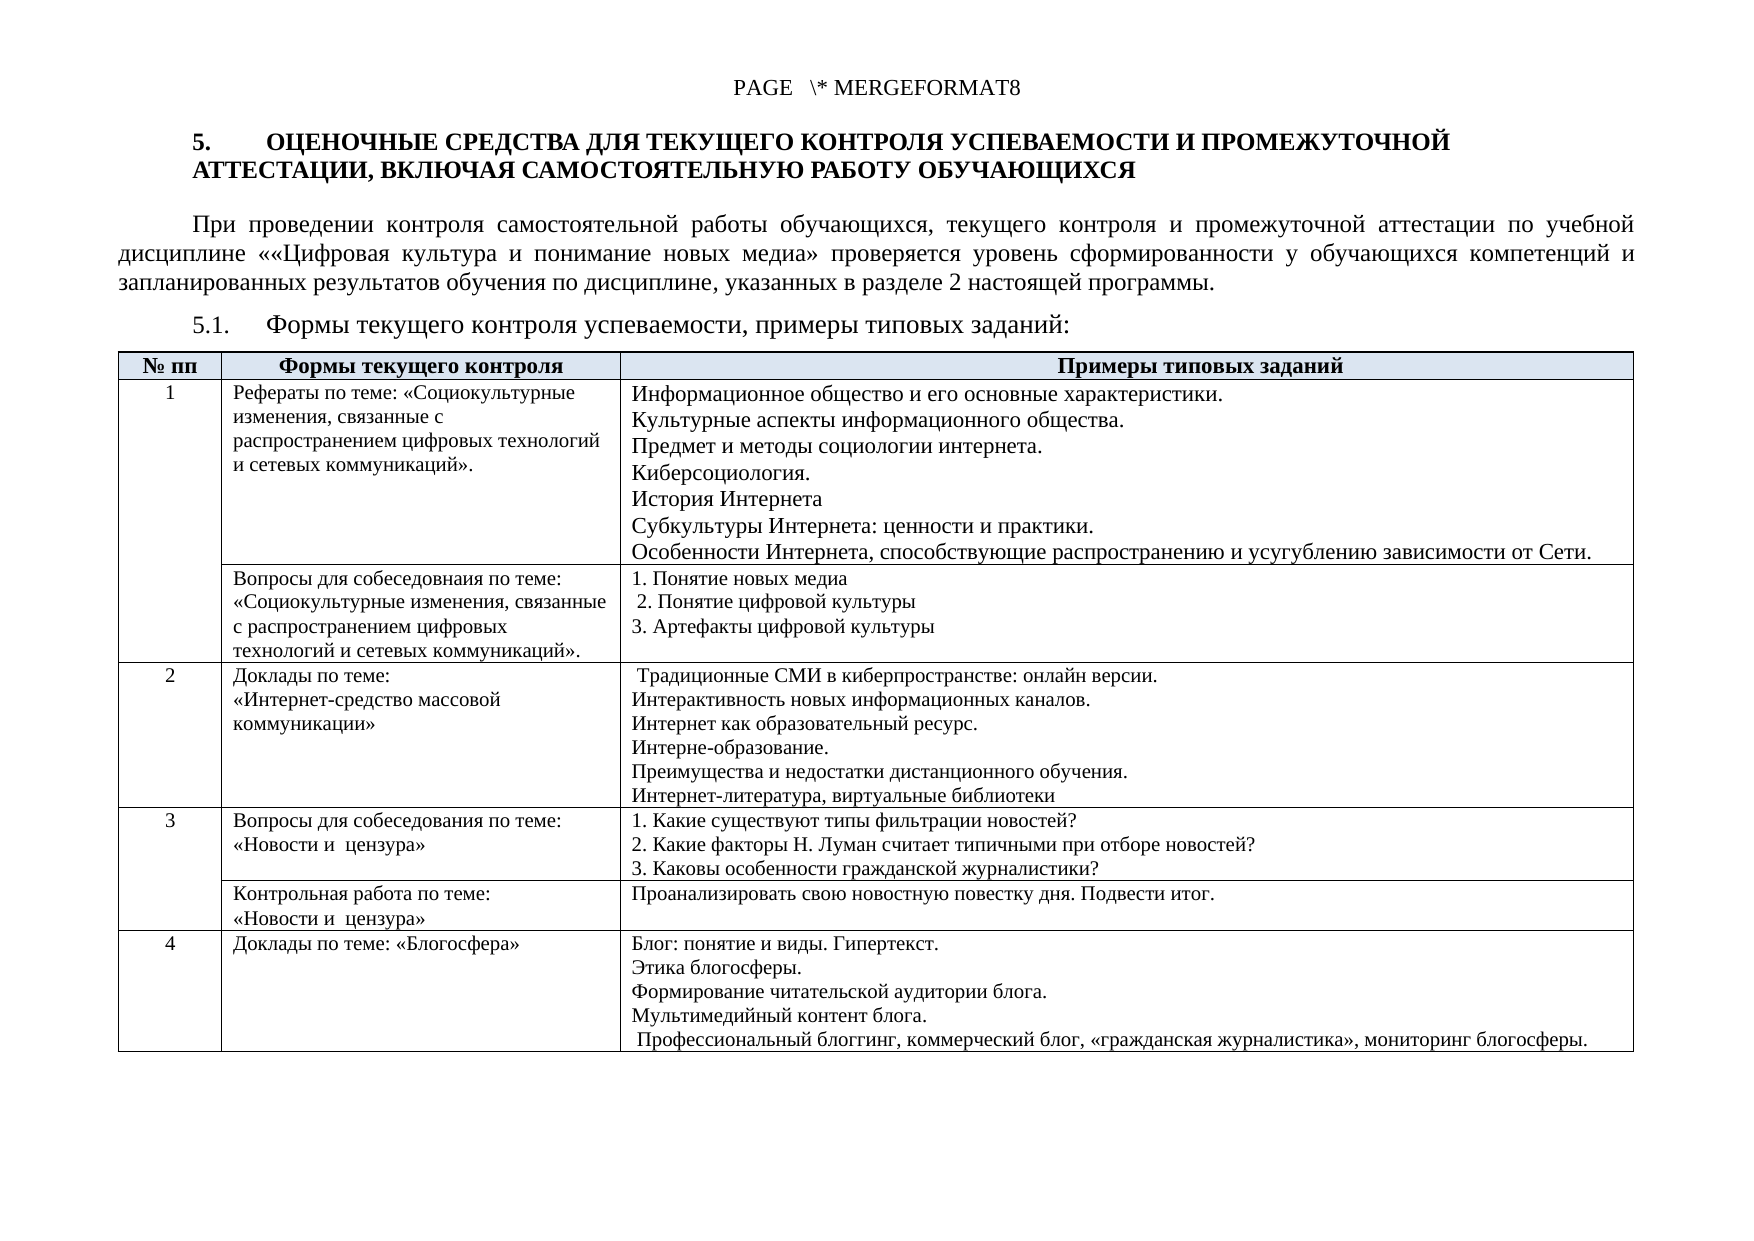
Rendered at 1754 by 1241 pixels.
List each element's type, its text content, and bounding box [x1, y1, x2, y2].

table_cell Контрольная работа по теме: «Новости и цензура» [222, 881, 620, 929]
table_cell 1 [119, 380, 221, 662]
subtitle ОЦЕНОЧНЫЕ СРЕДСТВА ДЛЯ ТЕКУЩЕГО КОНТРОЛЯ УСПЕВАЕМОСТИ И ПРОМЕЖУТОЧНОЙ АТТЕСТАЦИИ, ВКЛЮЧАЯ САМОСТОЯТЕЛЬНУЮ РАБОТУ ОБУЧАЮЩИХСЯ [192, 127, 1636, 184]
table_cell 4 [119, 931, 221, 1051]
table_cell Вопросы для собеседования по теме: «Новости и цензура» [222, 808, 620, 880]
table_cell Доклады по теме: «Блогосфера» [222, 931, 620, 1051]
table_header Формы текущего контроля [222, 353, 620, 379]
table_cell 3 [119, 808, 221, 929]
table_header № пп [119, 353, 221, 379]
table_cell Вопросы для собеседовнаия по теме: «Социокультурные изменения, связанные с распространением цифровых технологий и сетевых коммуникаций». [222, 565, 620, 662]
table_cell 1. Какие существуют типы фильтрации новостей? 2. Какие факторы Н. Луман считает типичными при отборе новостей? 3. Каковы особенности гражданской журналистики? [621, 808, 1633, 880]
table_header Примеры типовых заданий [621, 353, 1633, 379]
table_cell Проанализировать свою новостную повестку дня. Подвести итог. [621, 881, 1633, 929]
table_cell Традиционные СМИ в киберпространстве: онлайн версии. Интерактивность новых информационных каналов. Интернет как образовательный ресурс. Интерне-образование. Преимущества и недостатки дистанционного обучения. Интернет-литература, виртуальные библиотеки [621, 663, 1633, 807]
subtitle Формы текущего контроля успеваемости, примеры типовых заданий: [192, 308, 1636, 339]
table_cell 2 [119, 663, 221, 807]
table_cell Информационное общество и его основные характеристики. Культурные аспекты информационного общества. Предмет и методы социологии интернета. Киберсоциология. История Интернета Субкультуры Интернета: ценности и практики. Особенности Интернета, способствующие распространению и усугублению зависимости от Сети. [621, 380, 1633, 564]
table_cell Доклады по теме: «Интернет-средство массовой коммуникации» [222, 663, 620, 807]
table_cell 1. Понятие новых медиа 2. Понятие цифровой культуры 3. Артефакты цифровой культуры [621, 565, 1633, 662]
list При проведении контроля самостоятельной работы обучающихся, текущего контроля и промежуточной аттестации по учебной дисциплине ««Цифровая культура и понимание новых медиа» проверяется уровень сформированности у обучающихся компетенций и запланированных результатов обучения по дисциплине, указанных в разделе 2 настоящей программы. [118, 209, 1636, 295]
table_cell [621, 931, 1633, 1051]
table_cell Рефераты по теме: «Социокультурные изменения, связанные с распространением цифровых технологий и сетевых коммуникаций». [222, 380, 620, 564]
